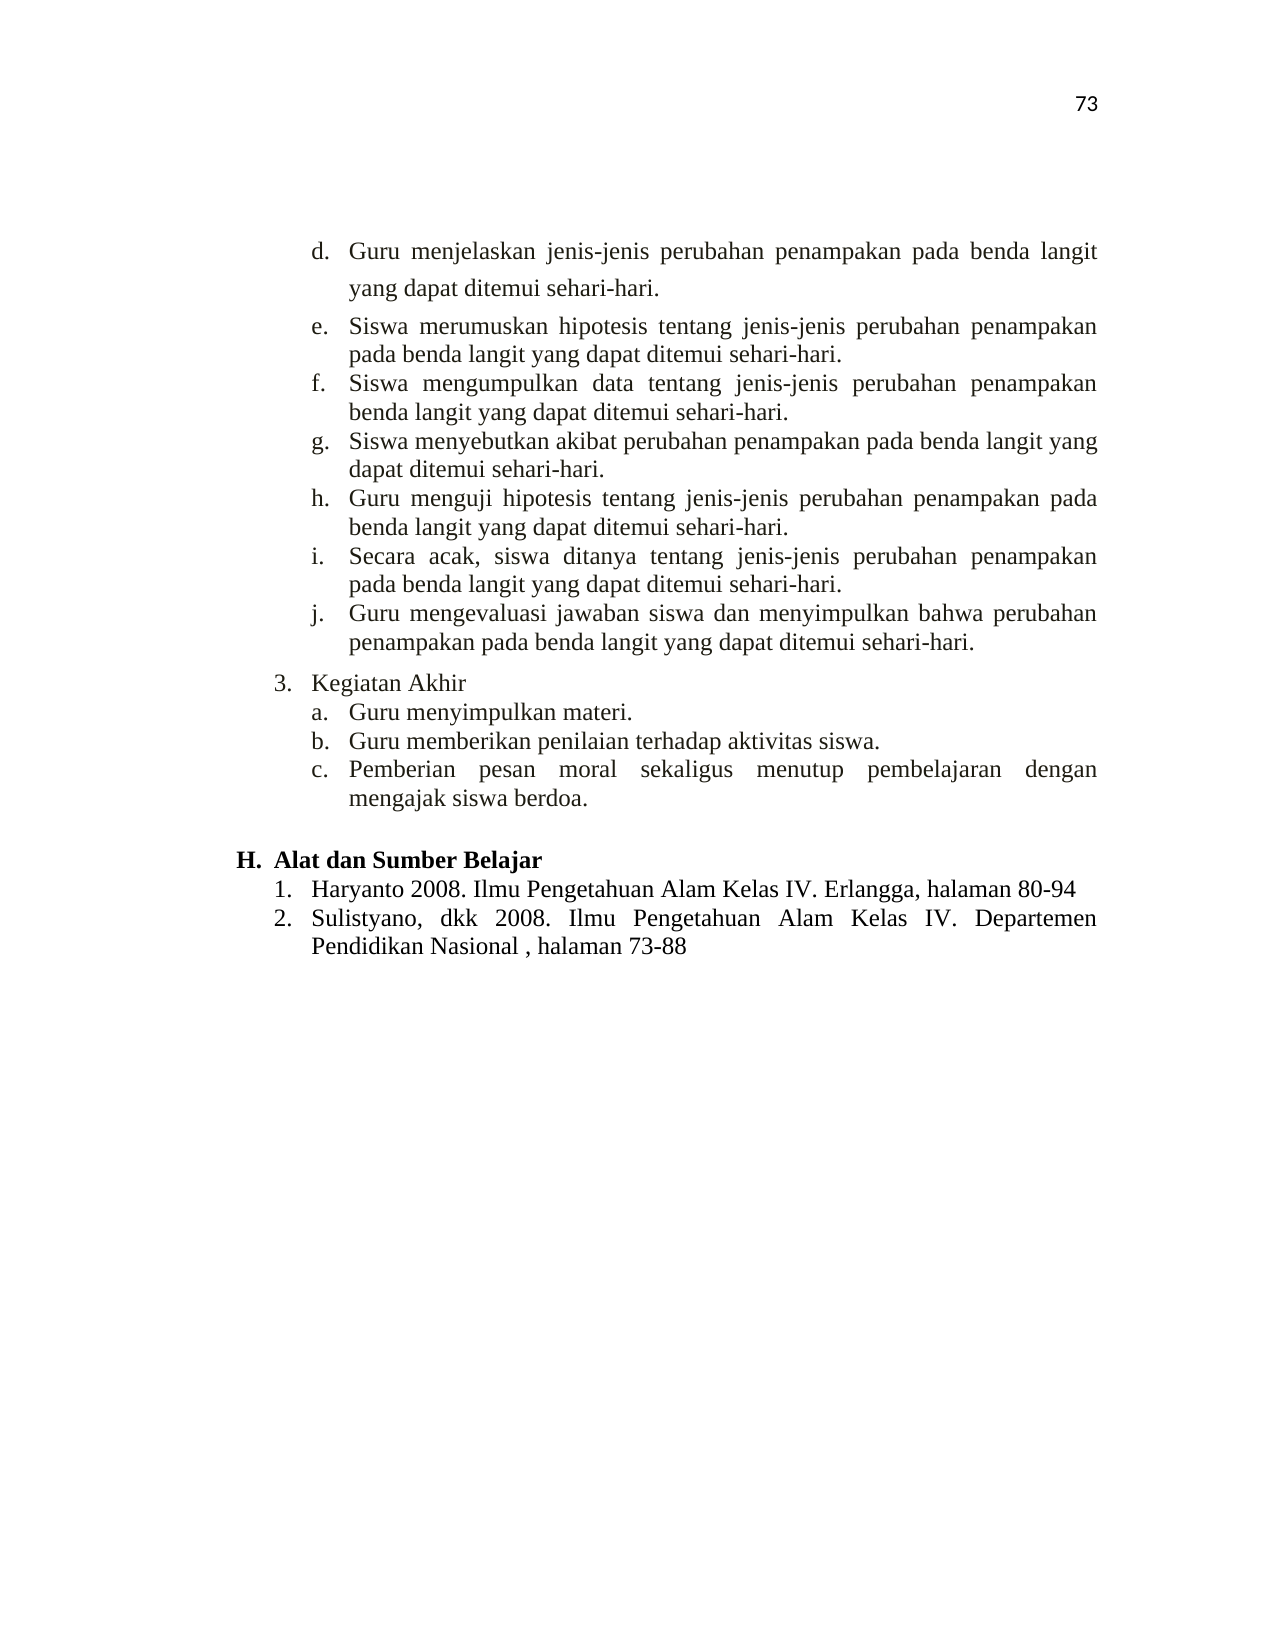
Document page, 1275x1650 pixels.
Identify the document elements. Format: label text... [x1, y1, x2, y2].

list Secara acak, siswa ditanya tentang jenis-jenis perubahan penampakan pada benda langit yang dapat ditemui sehari-hari. [311, 541, 1098, 598]
list Sulistyano, dkk 2008. Ilmu Pengetahuan Alam Kelas IV. Departemen Pendidikan Nasional , halaman 73-88 [274, 903, 1098, 960]
list Guru menguji hipotesis tentang jenis-jenis perubahan penampakan pada benda langit yang dapat ditemui sehari-hari. [311, 483, 1098, 541]
list Guru menyimpulkan materi. [311, 697, 1098, 726]
list Guru memberikan penilaian terhadap aktivitas siswa. [311, 726, 1098, 754]
list Guru menjelaskan jenis-jenis perubahan penampakan pada benda langit yang dapat ditemui sehari-hari. [311, 236, 1098, 302]
list Siswa menyebutkan akibat perubahan penampakan pada benda langit yang dapat ditemui sehari-hari. [311, 426, 1098, 483]
list Haryanto 2008. Ilmu Pengetahuan Alam Kelas IV. Erlangga, halaman 80-94 [274, 874, 1098, 903]
list Siswa merumuskan hipotesis tentang jenis-jenis perubahan penampakan pada benda langit yang dapat ditemui sehari-hari. [311, 311, 1098, 368]
list Pemberian pesan moral sekaligus menutup pembelajaran dengan mengajak siswa berdoa. [311, 754, 1098, 812]
list Siswa mengumpulkan data tentang jenis-jenis perubahan penampakan benda langit yang dapat ditemui sehari-hari. [311, 368, 1098, 426]
list Guru mengevaluasi jawaban siswa dan menyimpulkan bahwa perubahan penampakan pada benda langit yang dapat ditemui sehari-hari. [311, 598, 1098, 656]
list Alat dan Sumber Belajar [236, 845, 1098, 874]
list Kegiatan Akhir [274, 668, 1098, 697]
